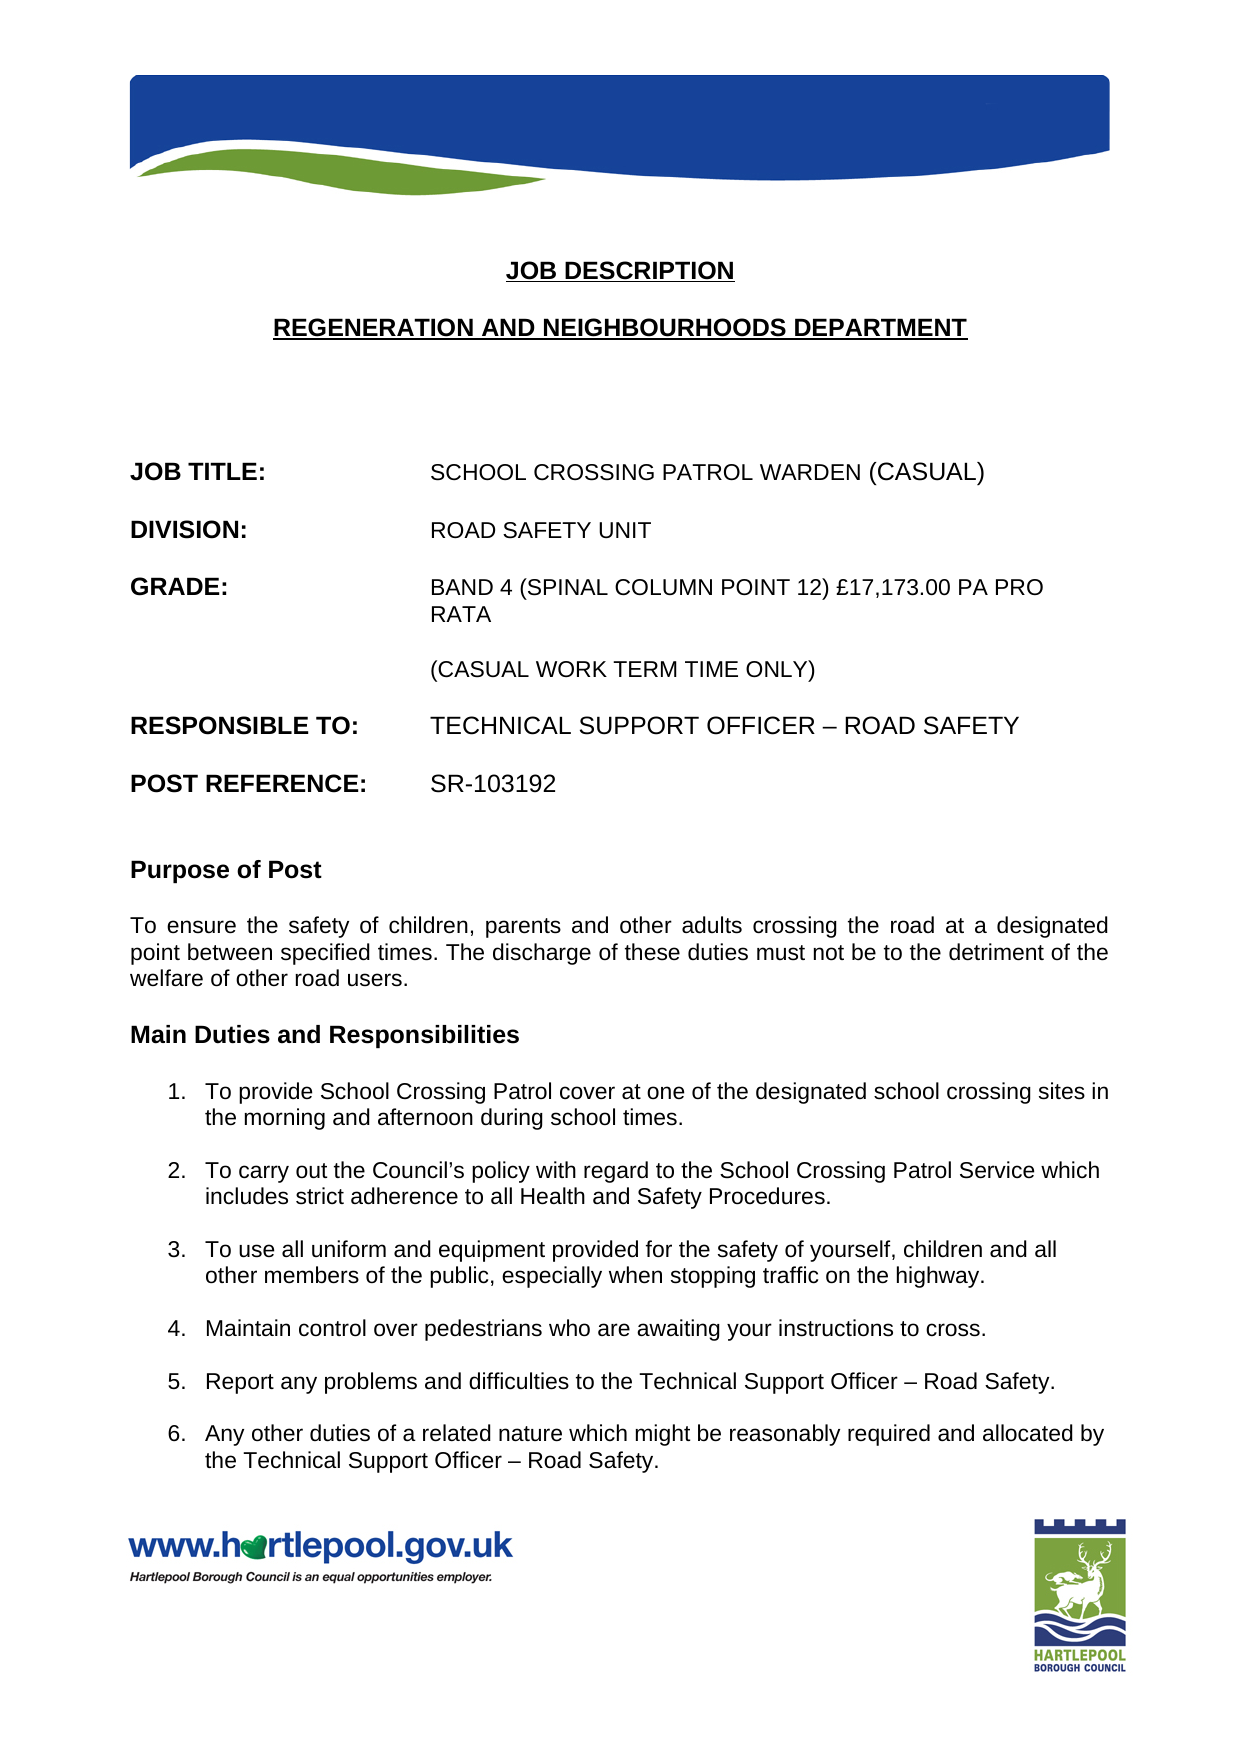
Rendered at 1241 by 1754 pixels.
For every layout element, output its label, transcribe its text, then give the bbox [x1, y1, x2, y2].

list Any other duties of a related nature which might be reasonably required and allocated by the Technical Support Officer – Road Safety. [167, 1420, 1110, 1473]
list To carry out the Council’s policy with regard to the School Crossing Patrol Service which includes strict adherence to all Health and Safety Procedures. [167, 1157, 1110, 1209]
text JOB DESCRIPTION [130, 256, 1110, 285]
text JOB TITLE: SCHOOL CROSSING PATROL WARDEN (CASUAL) [130, 457, 1110, 486]
text POST REFERENCE: SR-103192 [130, 769, 1110, 797]
list Report any problems and difficulties to the Technical Support Officer – Road Safety. [167, 1368, 1110, 1394]
list To use all uniform and equipment provided for the safety of yourself, children and all other members of the public, especially when stopping traffic on the highway. [167, 1236, 1110, 1288]
text GRADE: BAND 4 (SPINAL COLUMN POINT 12) £17,173.00 PA PRO RATA [130, 572, 1110, 627]
text DIVISION: ROAD SAFETY UNIT [130, 515, 1110, 543]
text To ensure the safety of children, parents and other adults crossing the road at a designated point between specified times. The discharge of these duties must not be to the detriment of the welfare of other road users. [130, 912, 1110, 991]
list Maintain control over pedestrians who are awaiting your instructions to cross. [167, 1315, 1110, 1341]
text RESPONSIBLE TO: TECHNICAL SUPPORT OFFICER – ROAD SAFETY [130, 711, 1110, 740]
picture [129, 75, 1110, 199]
text Main Duties and Responsibilities [130, 1020, 1110, 1049]
text REGENERATION AND NEIGHBOURHOODS DEPARTMENT [130, 313, 1110, 342]
text Purpose of Post [130, 855, 1110, 884]
picture [70, 1516, 1190, 1679]
text (CASUAL WORK TERM TIME ONLY) [430, 656, 1110, 682]
list To provide School Crossing Patrol cover at one of the designated school crossing sites in the morning and afternoon during school times. [167, 1078, 1110, 1130]
